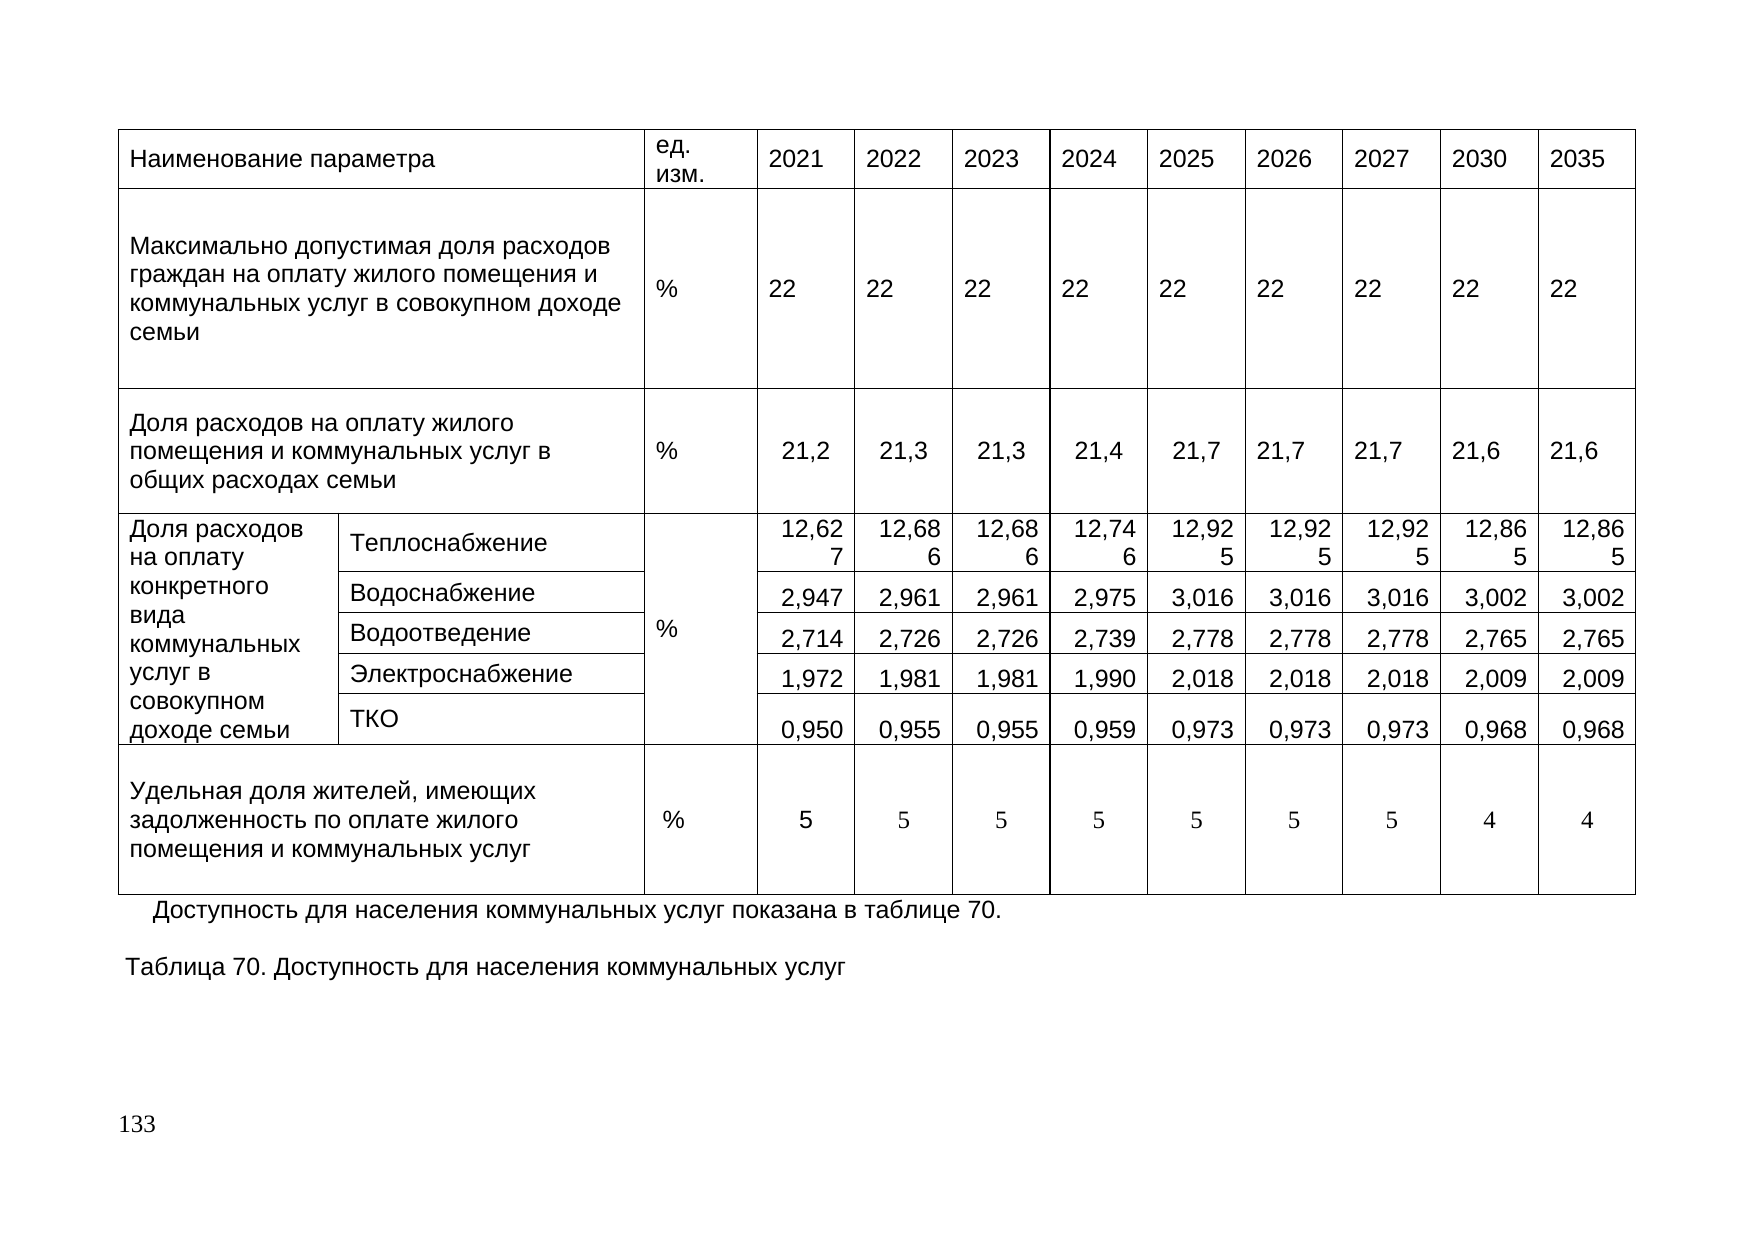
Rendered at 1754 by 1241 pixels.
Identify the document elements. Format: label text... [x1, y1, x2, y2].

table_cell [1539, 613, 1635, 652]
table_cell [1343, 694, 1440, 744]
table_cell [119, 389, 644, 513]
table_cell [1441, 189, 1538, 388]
text Таблица 70. Доступность для населения коммунальных услуг [118, 952, 1636, 981]
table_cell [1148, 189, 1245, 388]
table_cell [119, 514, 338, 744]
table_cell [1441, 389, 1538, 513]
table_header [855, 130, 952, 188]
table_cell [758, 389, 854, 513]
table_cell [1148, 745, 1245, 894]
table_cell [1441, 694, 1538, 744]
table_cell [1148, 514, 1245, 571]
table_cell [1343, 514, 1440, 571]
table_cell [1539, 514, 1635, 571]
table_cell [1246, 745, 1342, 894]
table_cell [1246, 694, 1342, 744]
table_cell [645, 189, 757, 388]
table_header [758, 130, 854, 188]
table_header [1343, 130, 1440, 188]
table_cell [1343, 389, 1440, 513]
text Доступность для населения коммунальных услуг показана в таблице 70. [118, 895, 1636, 923]
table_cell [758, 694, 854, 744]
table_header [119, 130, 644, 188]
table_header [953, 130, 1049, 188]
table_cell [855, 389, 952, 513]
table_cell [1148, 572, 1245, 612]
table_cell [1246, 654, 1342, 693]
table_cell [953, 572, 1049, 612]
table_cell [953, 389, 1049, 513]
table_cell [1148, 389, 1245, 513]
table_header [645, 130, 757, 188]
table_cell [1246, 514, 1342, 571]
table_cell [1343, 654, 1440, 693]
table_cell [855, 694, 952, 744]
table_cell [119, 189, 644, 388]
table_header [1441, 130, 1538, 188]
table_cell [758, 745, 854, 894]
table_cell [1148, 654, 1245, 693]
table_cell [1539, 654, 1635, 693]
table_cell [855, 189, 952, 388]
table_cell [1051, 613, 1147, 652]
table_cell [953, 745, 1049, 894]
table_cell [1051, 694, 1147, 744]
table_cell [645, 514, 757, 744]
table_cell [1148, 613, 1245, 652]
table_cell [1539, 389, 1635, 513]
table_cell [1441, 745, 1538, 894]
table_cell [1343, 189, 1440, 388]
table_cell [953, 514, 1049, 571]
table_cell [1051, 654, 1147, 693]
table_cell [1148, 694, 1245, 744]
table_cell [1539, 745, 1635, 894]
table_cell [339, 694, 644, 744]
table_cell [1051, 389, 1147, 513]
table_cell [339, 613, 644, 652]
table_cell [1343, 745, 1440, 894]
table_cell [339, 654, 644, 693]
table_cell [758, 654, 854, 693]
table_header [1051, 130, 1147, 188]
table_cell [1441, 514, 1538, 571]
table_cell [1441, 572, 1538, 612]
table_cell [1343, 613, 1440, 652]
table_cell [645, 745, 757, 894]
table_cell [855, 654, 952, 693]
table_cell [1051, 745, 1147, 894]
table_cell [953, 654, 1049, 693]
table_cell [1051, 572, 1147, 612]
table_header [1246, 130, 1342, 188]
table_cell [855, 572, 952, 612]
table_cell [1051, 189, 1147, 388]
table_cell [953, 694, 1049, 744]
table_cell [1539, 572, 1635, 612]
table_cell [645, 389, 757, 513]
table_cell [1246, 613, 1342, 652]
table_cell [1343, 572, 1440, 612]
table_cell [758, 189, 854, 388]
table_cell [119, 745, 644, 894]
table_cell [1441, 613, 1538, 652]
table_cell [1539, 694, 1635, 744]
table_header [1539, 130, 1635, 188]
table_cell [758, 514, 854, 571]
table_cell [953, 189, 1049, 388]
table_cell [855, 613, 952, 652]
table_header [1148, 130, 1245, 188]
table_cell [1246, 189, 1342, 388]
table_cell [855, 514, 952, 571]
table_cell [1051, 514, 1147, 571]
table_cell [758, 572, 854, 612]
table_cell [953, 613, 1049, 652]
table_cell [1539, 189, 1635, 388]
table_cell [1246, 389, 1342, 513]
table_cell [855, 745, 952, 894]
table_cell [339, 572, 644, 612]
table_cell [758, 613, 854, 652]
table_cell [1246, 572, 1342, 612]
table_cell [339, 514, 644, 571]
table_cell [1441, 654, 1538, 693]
